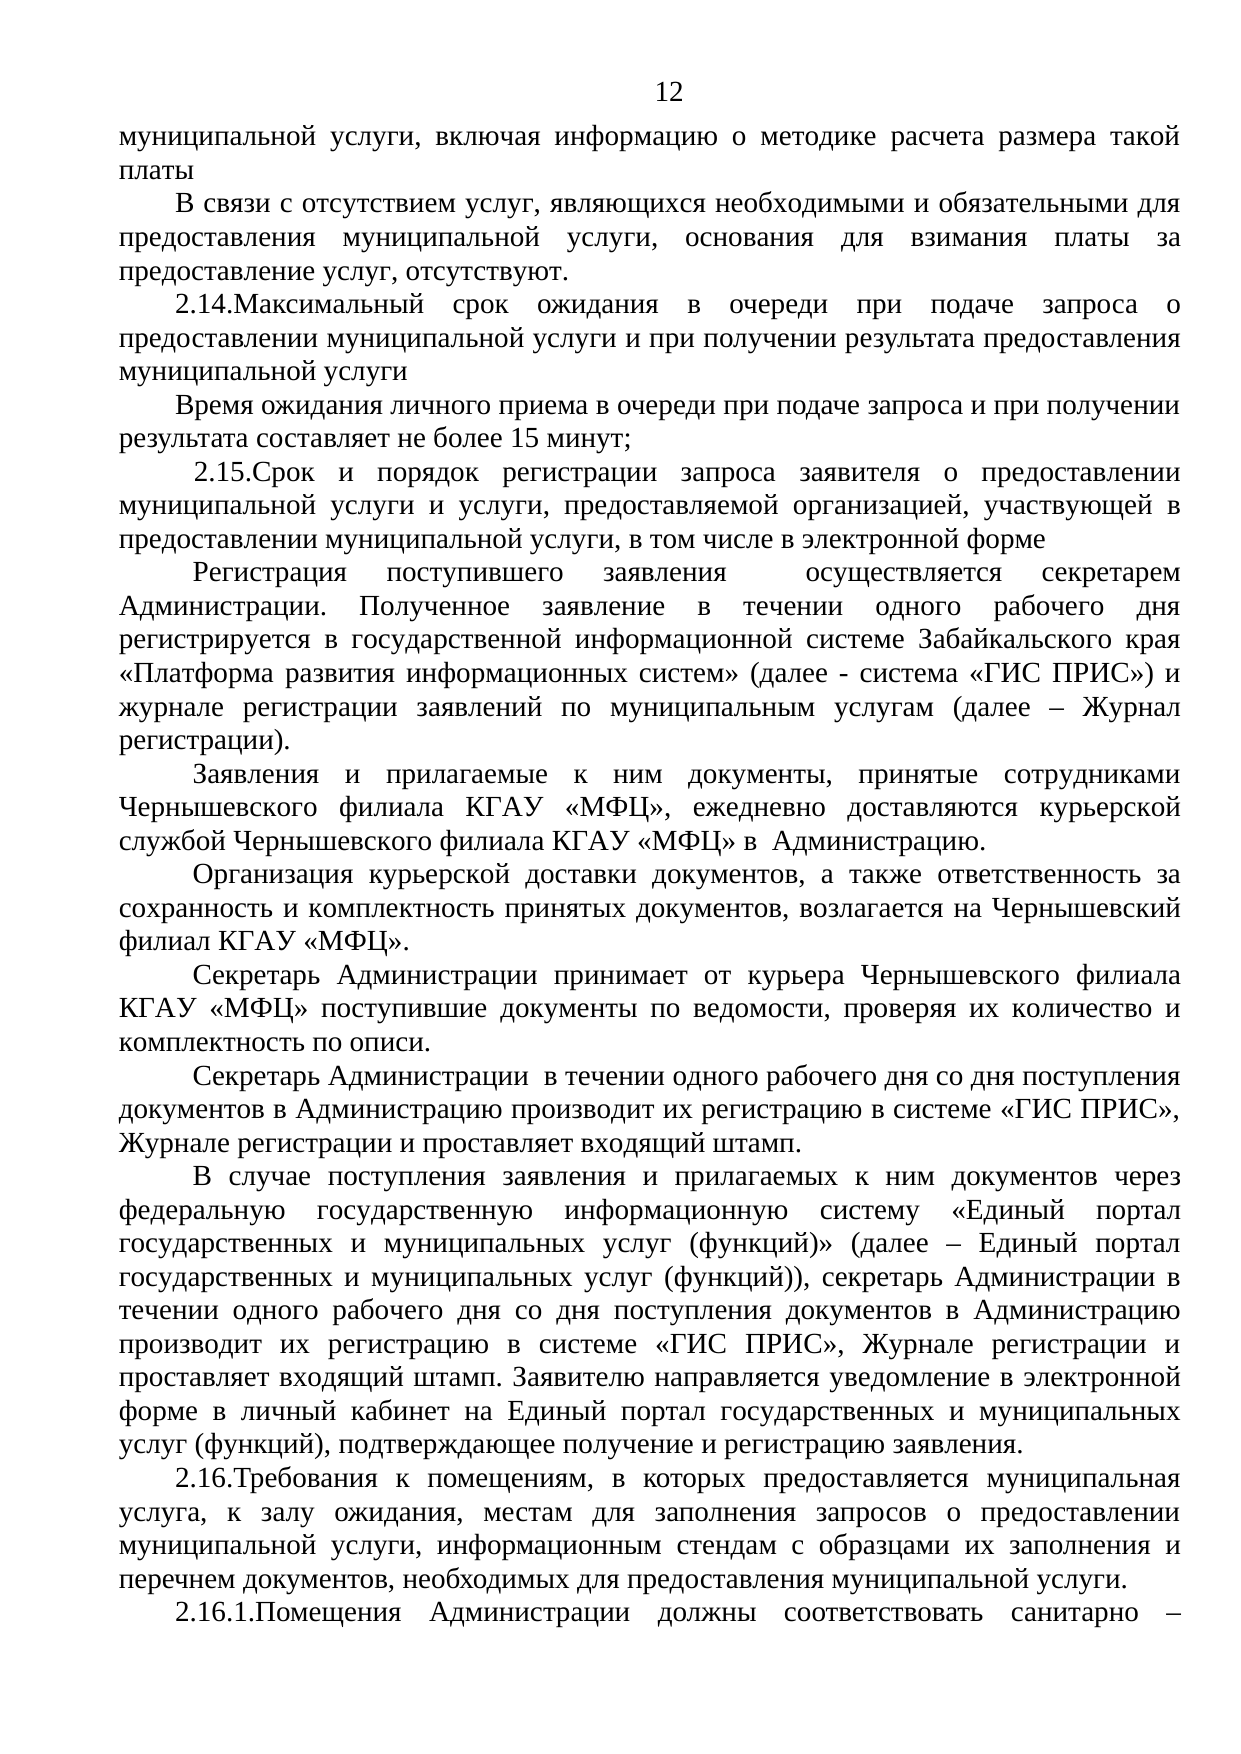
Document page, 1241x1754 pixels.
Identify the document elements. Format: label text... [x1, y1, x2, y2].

text 2.16.Требования к помещениям, в которых предоставляется муниципальная услуга, к залу ожидания, местам для заполнения запросов о предоставлении муниципальной услуги, информационным стендам с образцами их заполнения и перечнем документов, необходимых для предоставления муниципальной услуги. [118, 1460, 1182, 1594]
text Регистрация поступившего заявления осуществляется секретарем Администрации. Полученное заявление в течении одного рабочего дня регистрируется в государственной информационной системе Забайкальского края «Платформа развития информационных систем» (далее - система «ГИС ПРИС») и журнале регистрации заявлений по муниципальным услугам (далее – Журнал регистрации). [118, 554, 1182, 756]
text Время ожидания личного приема в очереди при подаче запроса и при получении результата составляет не более 15 минут; [118, 387, 1182, 454]
text 2.15.Срок и порядок регистрации запроса заявителя о предоставлении муниципальной услуги и услуги, предоставляемой организацией, участвующей в предоставлении муниципальной услуги, в том числе в электронной форме [118, 454, 1182, 554]
text В связи с отсутствием услуг, являющихся необходимыми и обязательными для предоставления муниципальной услуги, основания для взимания платы за предоставление услуг, отсутствуют. [118, 186, 1182, 286]
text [118, 118, 1182, 186]
text В случае поступления заявления и прилагаемых к ним документов через федеральную государственную информационную систему «Единый портал государственных и муниципальных услуг (функций)» (далее – Единый портал государственных и муниципальных услуг (функций)), секретарь Администрации в течении одного рабочего дня со дня поступления документов в Администрацию производит их регистрацию в системе «ГИС ПРИС», Журнале регистрации и проставляет входящий штамп. Заявителю направляется уведомление в электронной форме в личный кабинет на Единый портал государственных и муниципальных услуг (функций), подтверждающее получение и регистрацию заявления. [118, 1158, 1182, 1460]
text Секретарь Администрации в течении одного рабочего дня со дня поступления документов в Администрацию производит их регистрацию в системе «ГИС ПРИС», Журнале регистрации и проставляет входящий штамп. [118, 1058, 1182, 1158]
text Организация курьерской доставки документов, а также ответственность за сохранность и комплектность принятых документов, возлагается на Чернышевский филиал КГАУ «МФЦ». [118, 856, 1182, 957]
text Заявления и прилагаемые к ним документы, принятые сотрудниками Чернышевского филиала КГАУ «МФЦ», ежедневно доставляются курьерской службой Чернышевского филиала КГАУ «МФЦ» в Администрацию. [118, 756, 1182, 856]
text Секретарь Администрации принимает от курьера Чернышевского филиала КГАУ «МФЦ» поступившие документы по ведомости, проверяя их количество и комплектность по описи. [118, 957, 1182, 1058]
text 2.14.Максимальный срок ожидания в очереди при подаче запроса о предоставлении муниципальной услуги и при получении результата предоставления муниципальной услуги [118, 286, 1182, 387]
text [118, 1594, 1182, 1628]
